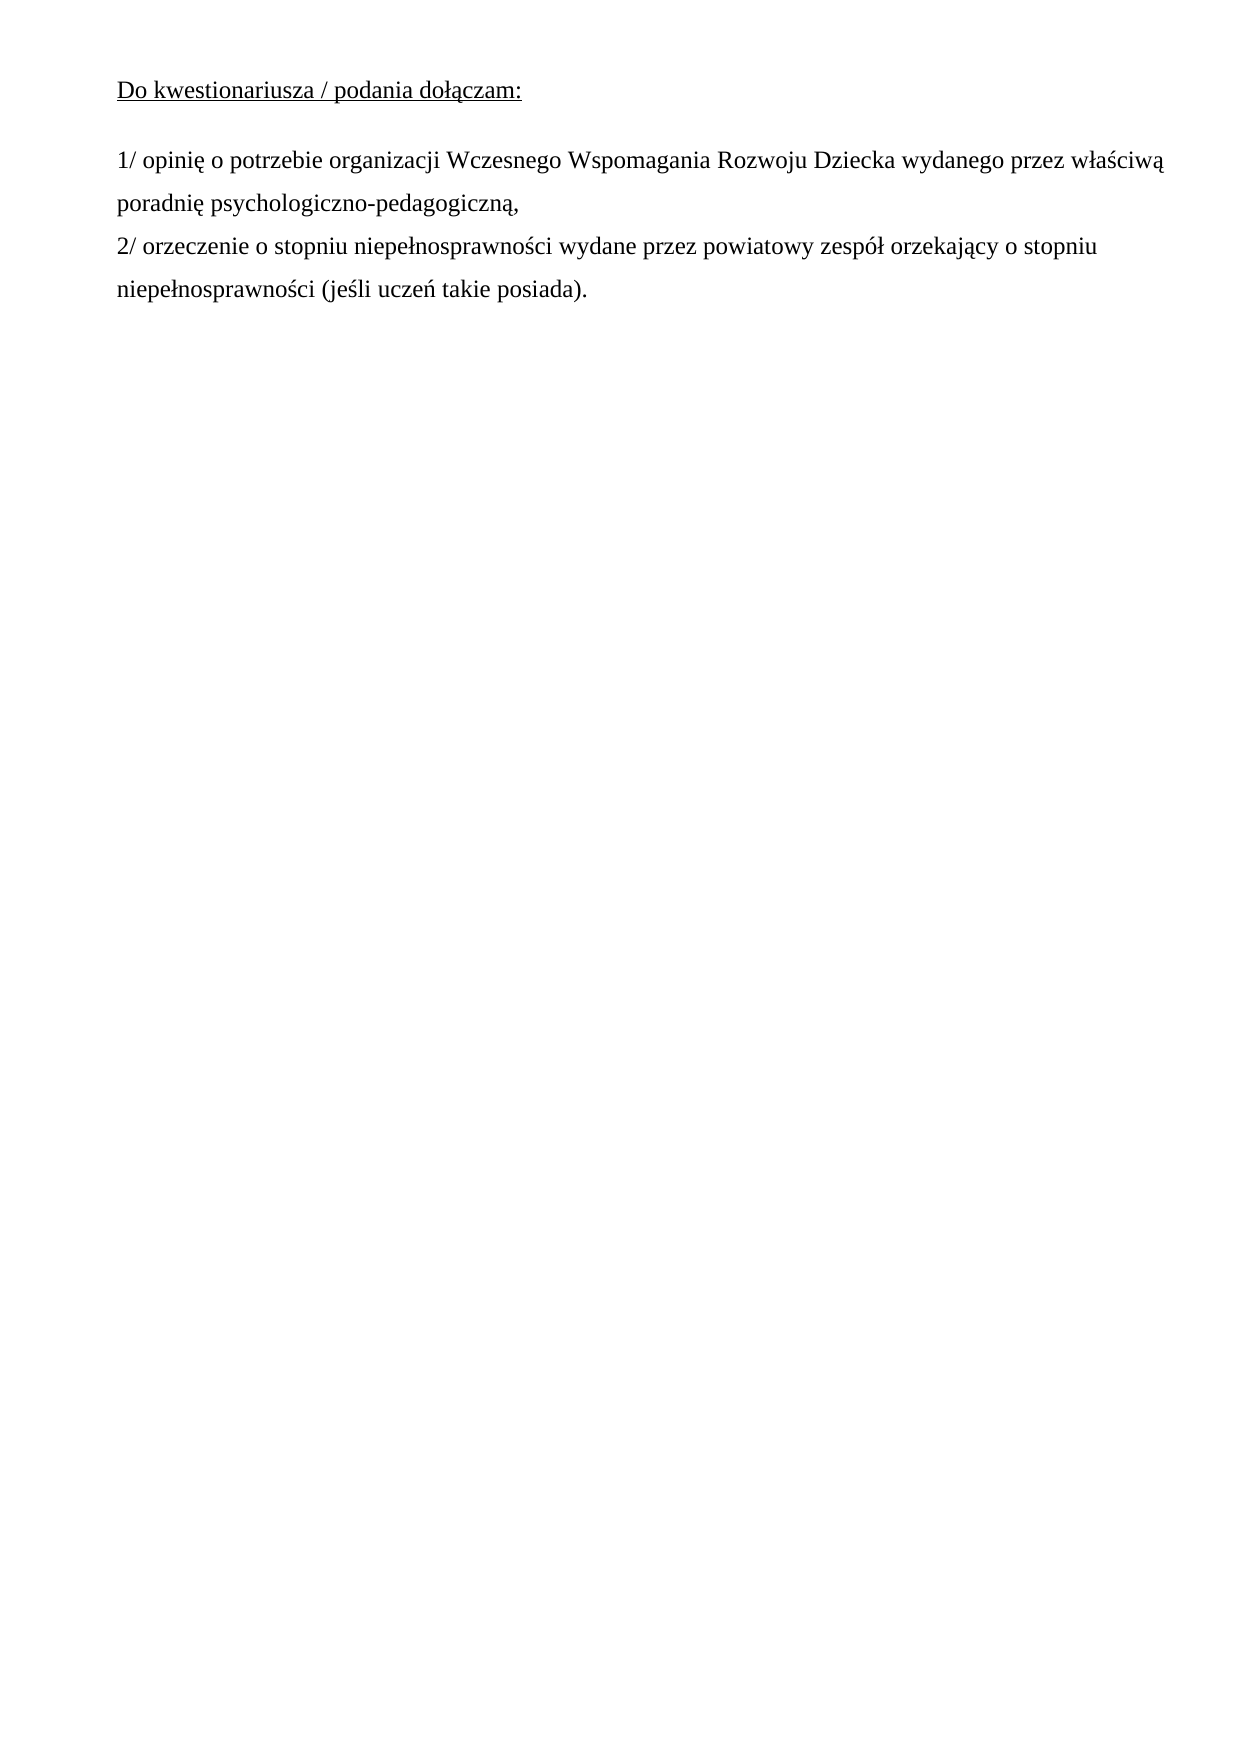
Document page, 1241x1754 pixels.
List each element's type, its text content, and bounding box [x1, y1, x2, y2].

text 1/ opinię o potrzebie organizacji Wczesnego Wspomagania Rozwoju Dziecka wydanego przez właściwą poradnię psychologiczno-pedagogiczną, [117, 145, 1165, 217]
text Do kwestionariusza / podania dołączam: [117, 75, 1165, 104]
text 2/ orzeczenie o stopniu niepełnosprawności wydane przez powiatowy zespół orzekający o stopniu niepełnosprawności (jeśli uczeń takie posiada). [117, 231, 1129, 303]
